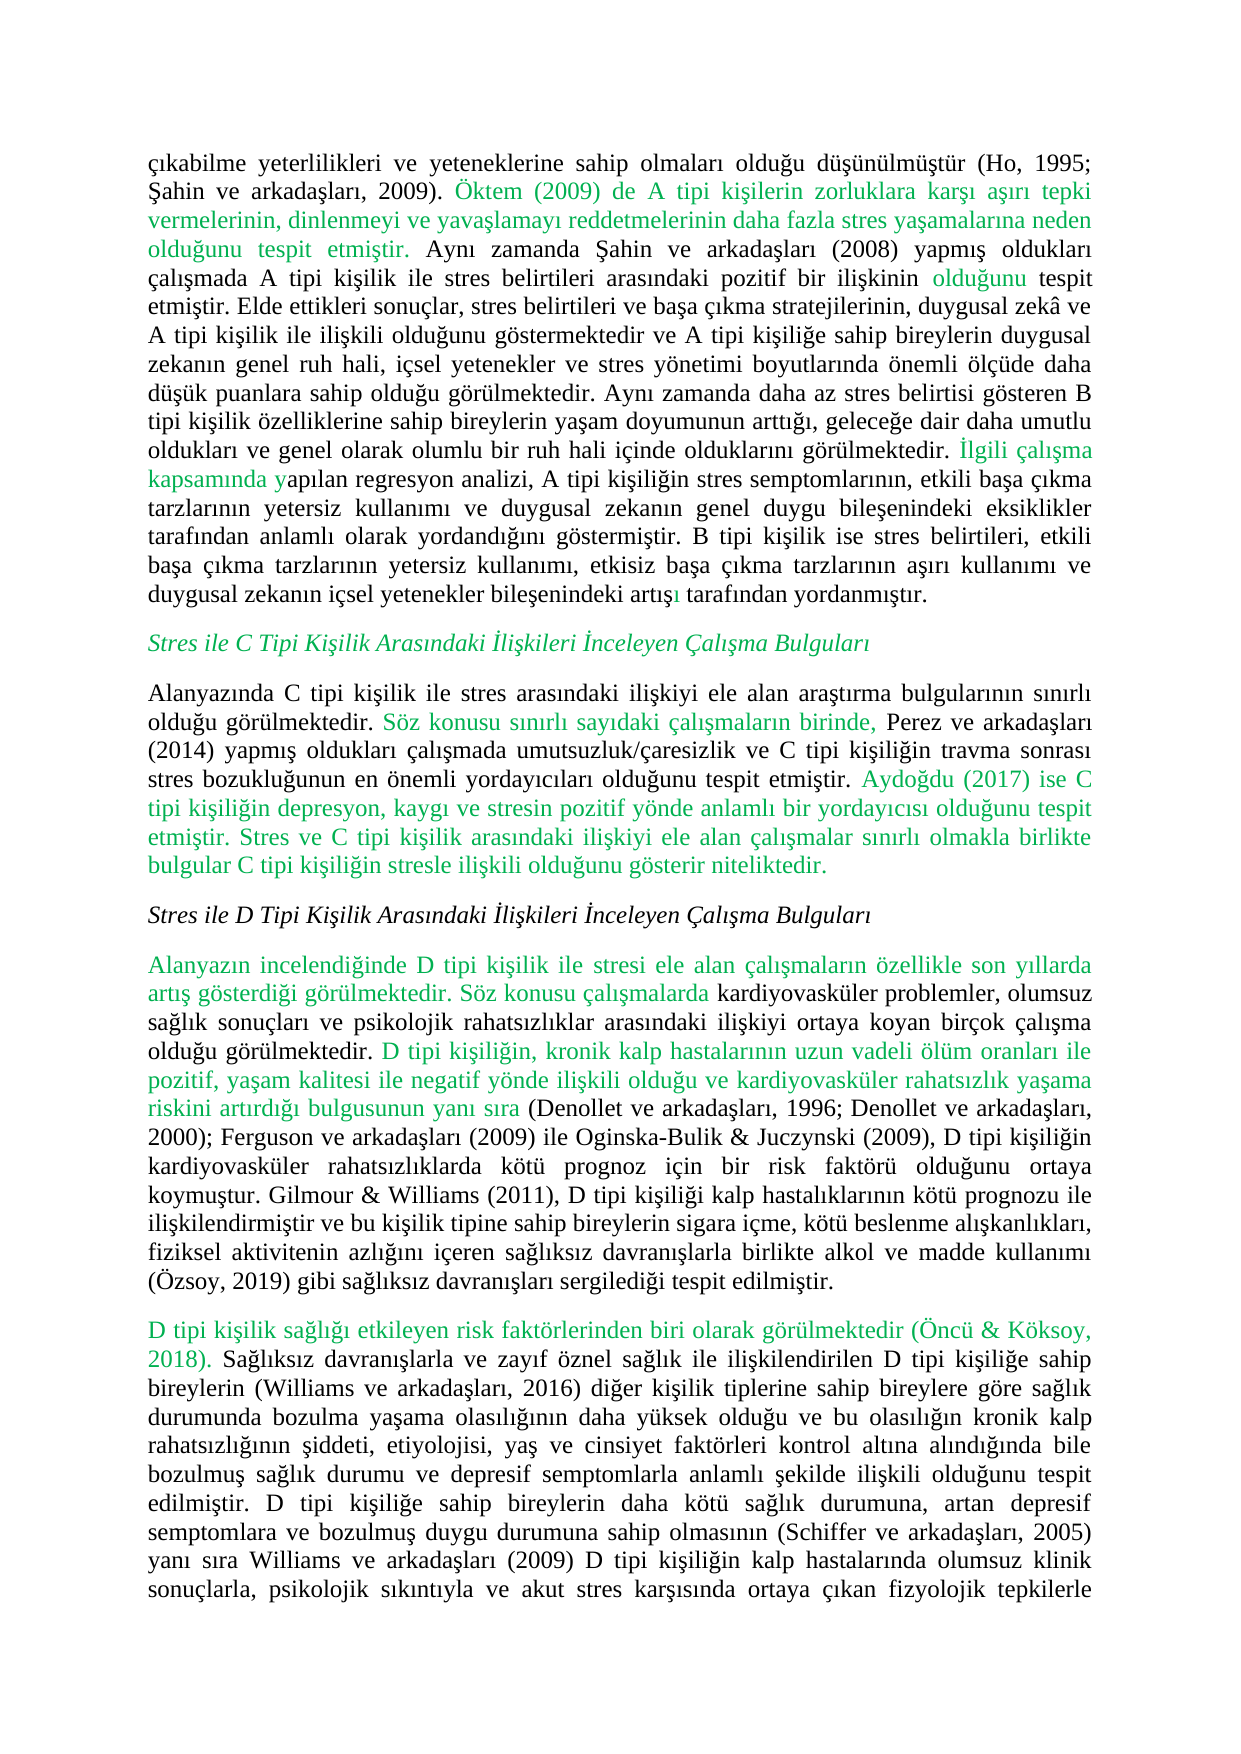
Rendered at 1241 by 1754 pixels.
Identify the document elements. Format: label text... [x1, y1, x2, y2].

text Stres ile D Tipi Kişilik Arasındaki İlişkileri İnceleyen Çalışma Bulguları [148, 900, 1093, 929]
text Alanyazın incelendiğinde D tipi kişilik ile stresi ele alan çalışmaların özellikle son yıllarda artış gösterdiği görülmektedir. Söz konusu çalışmalarda kardiyovasküler problemler, olumsuz sağlık sonuçları ve psikolojik rahatsızlıklar arasındaki ilişkiyi ortaya koyan birçok çalışma olduğu görülmektedir. D tipi kişiliğin, kronik kalp hastalarının uzun vadeli ölüm oranları ile pozitif, yaşam kalitesi ile negatif yönde ilişkili olduğu ve kardiyovasküler rahatsızlık yaşama riskini artırdığı bulgusunun yanı sıra (Denollet ve arkadaşları, 1996; Denollet ve arkadaşları, 2000); Ferguson ve arkadaşları (2009) ile Oginska-Bulik & Juczynski (2009), D tipi kişiliğin kardiyovasküler rahatsızlıklarda kötü prognoz için bir risk faktörü olduğunu ortaya koymuştur. Gilmour & Williams (2011), D tipi kişiliği kalp hastalıklarının kötü prognozu ile ilişkilendirmiştir ve bu kişilik tipine sahip bireylerin sigara içme, kötü beslenme alışkanlıkları, fiziksel aktivitenin azlığını içeren sağlıksız davranışlarla birlikte alkol ve madde kullanımı (Özsoy, 2019) gibi sağlıksız davranışları sergilediği tespit edilmiştir. [148, 950, 1093, 1295]
text Stres ile C Tipi Kişilik Arasındaki İlişkileri İnceleyen Çalışma Bulguları [148, 628, 1093, 657]
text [148, 148, 1093, 608]
text Alanyazında C tipi kişilik ile stres arasındaki ilişkiyi ele alan araştırma bulgularının sınırlı olduğu görülmektedir. Söz konusu sınırlı sayıdaki çalışmaların birinde, Perez ve arkadaşları (2014) yapmış oldukları çalışmada umutsuzluk/çaresizlik ve C tipi kişiliğin travma sonrası stres bozukluğunun en önemli yordayıcıları olduğunu tespit etmiştir. Aydoğdu (2017) ise C tipi kişiliğin depresyon, kaygı ve stresin pozitif yönde anlamlı bir yordayıcısı olduğunu tespit etmiştir. Stres ve C tipi kişilik arasındaki ilişkiyi ele alan çalışmalar sınırlı olmakla birlikte bulgular C tipi kişiliğin stresle ilişkili olduğunu gösterir niteliktedir. [148, 678, 1093, 879]
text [148, 1316, 1093, 1603]
